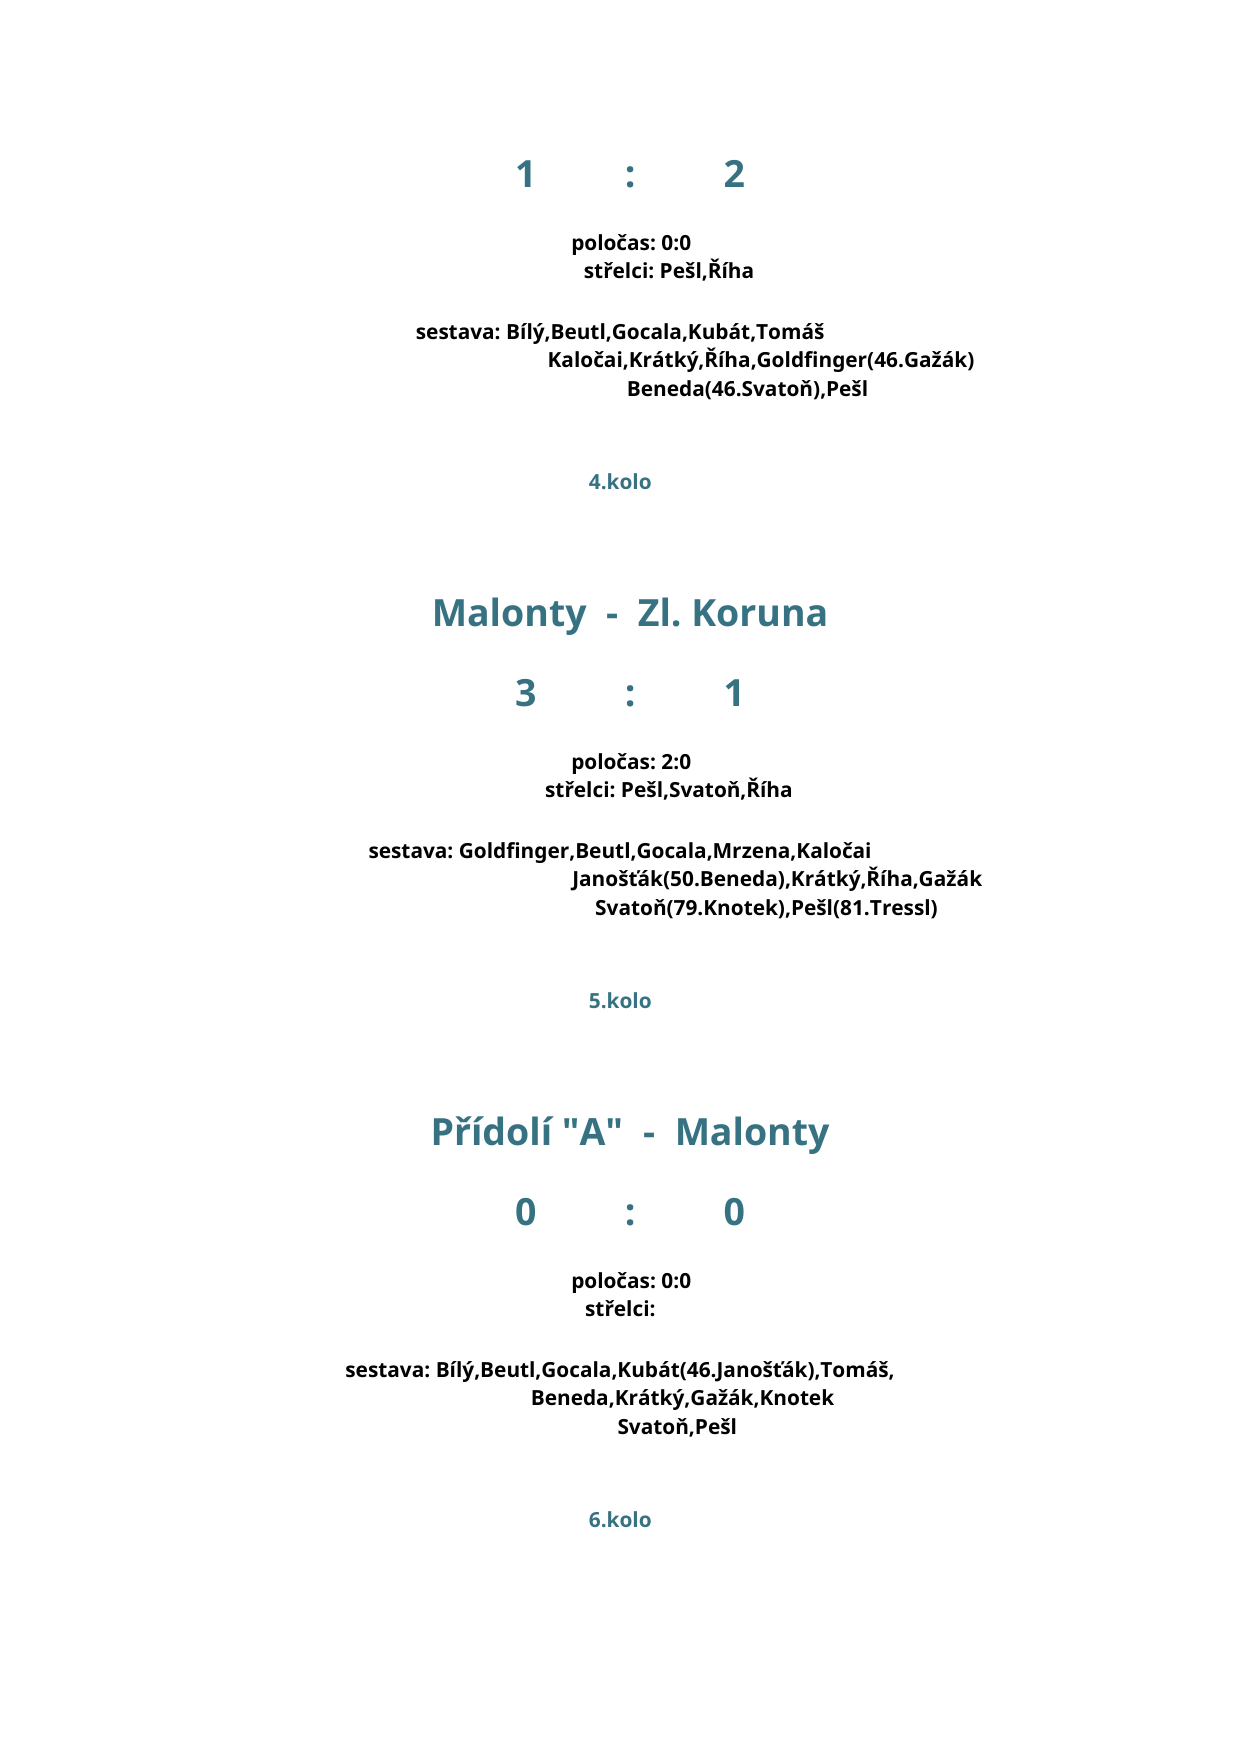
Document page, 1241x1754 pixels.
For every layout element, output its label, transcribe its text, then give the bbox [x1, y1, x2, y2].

text 4.kolo [148, 467, 1093, 496]
text Janošťák(50.Beneda),Krátký,Říha,Gažák [148, 864, 1093, 893]
text poločas: 2:0 [148, 747, 1093, 775]
text poločas: 0:0 [148, 1266, 1093, 1294]
text Beneda,Krátký,Gažák,Knotek [148, 1383, 1093, 1412]
text střelci: [148, 1294, 1093, 1323]
text 3 : 1 [148, 667, 1093, 718]
text 0 : 0 [148, 1186, 1093, 1237]
text 6.kolo [148, 1505, 1093, 1533]
text Malonty - Zl. Koruna [148, 586, 1093, 637]
text 5.kolo [148, 986, 1093, 1014]
text poločas: 0:0 [148, 228, 1093, 256]
text sestava: Bílý,Beutl,Gocala,Kubát,Tomáš [148, 317, 1093, 346]
text střelci: Pešl,Říha [148, 256, 1093, 285]
text 1 : 2 [148, 148, 1093, 199]
text Svatoň,Pešl [148, 1412, 1093, 1440]
text Svatoň(79.Knotek),Pešl(81.Tressl) [148, 893, 1093, 921]
text Kaločai,Krátký,Říha,Goldfinger(46.Gažák) [148, 346, 1093, 374]
text sestava: Bílý,Beutl,Gocala,Kubát(46.Janošťák),Tomáš, [148, 1355, 1093, 1383]
text střelci: Pešl,Svatoň,Říha [148, 775, 1093, 804]
text sestava: Goldfinger,Beutl,Gocala,Mrzena,Kaločai [148, 836, 1093, 864]
text Beneda(46.Svatoň),Pešl [148, 374, 1093, 402]
text Přídolí "A" - Malonty [148, 1105, 1093, 1156]
